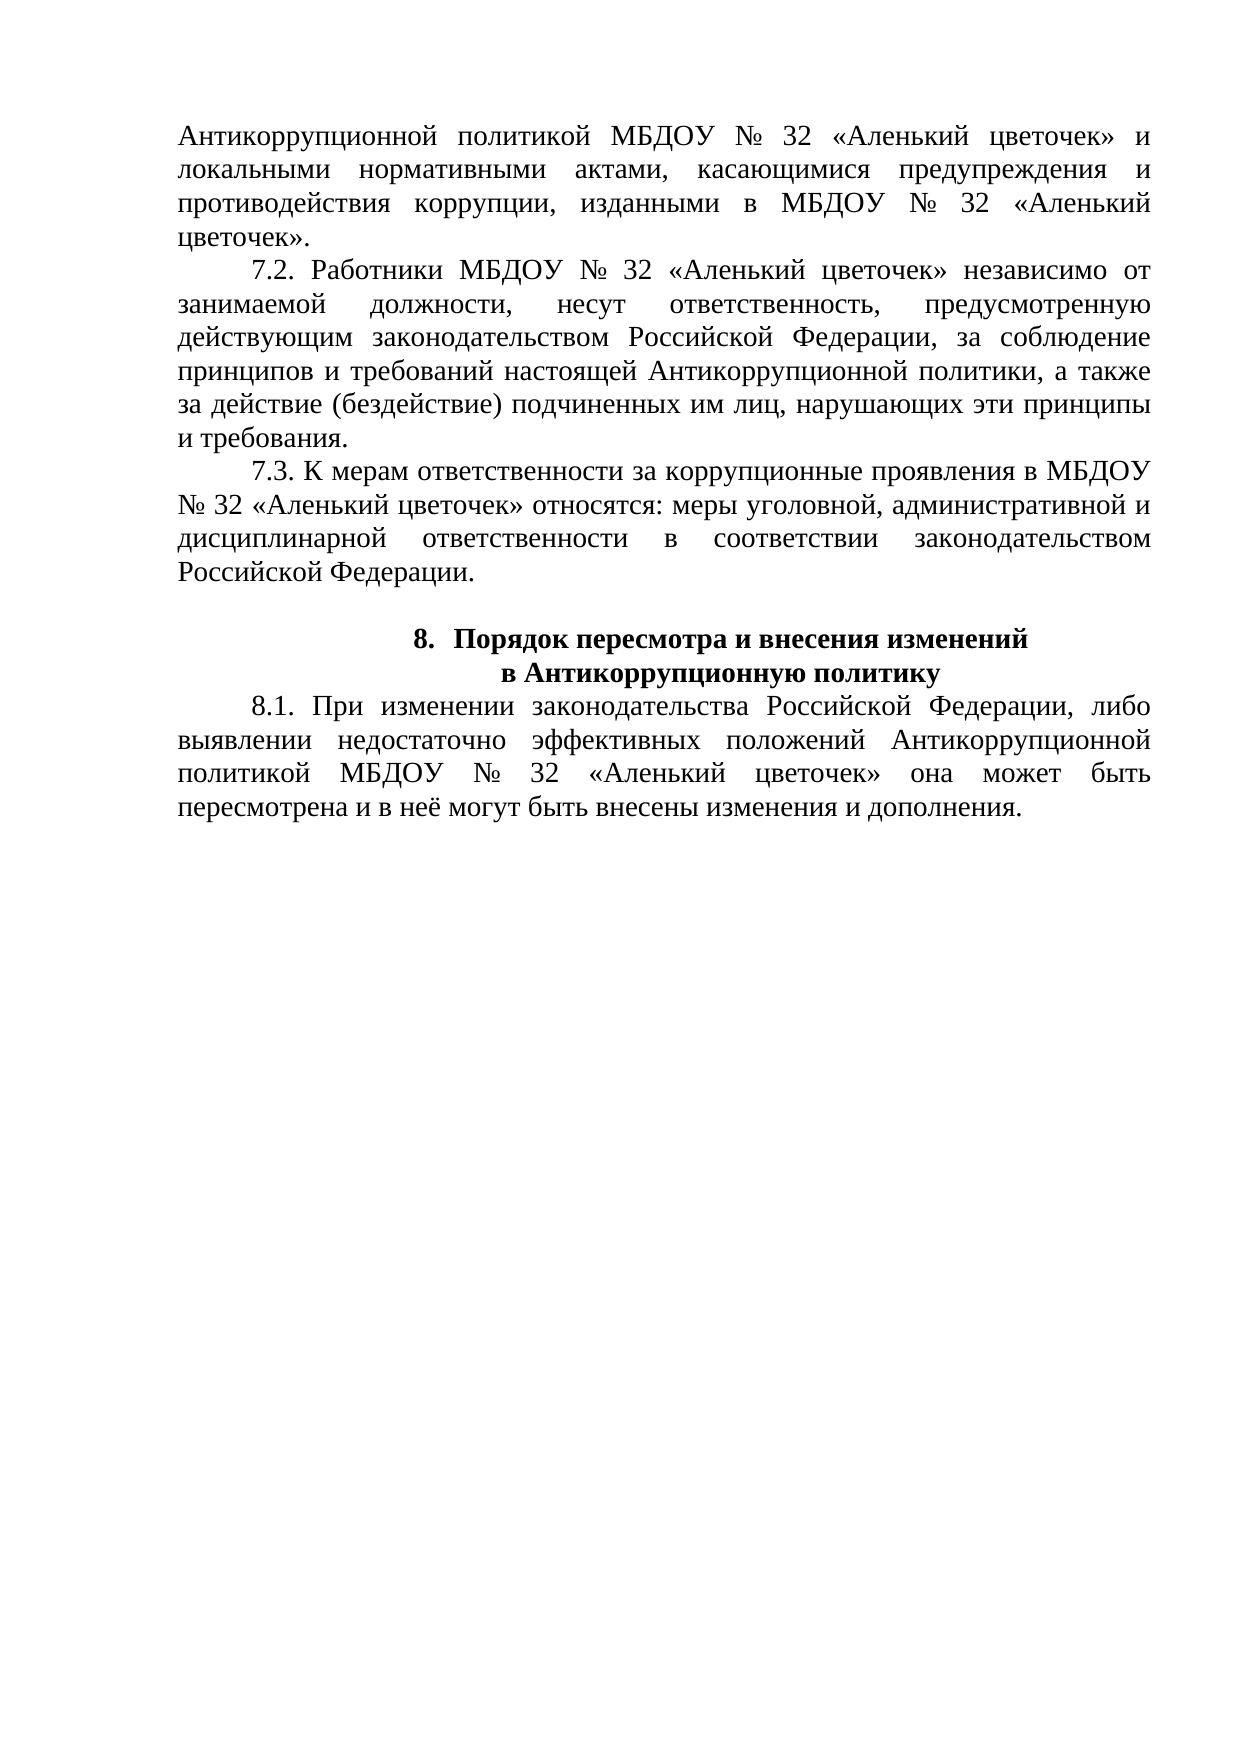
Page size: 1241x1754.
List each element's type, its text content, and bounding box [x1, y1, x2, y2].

text 8.1. При изменении законодательства Российской Федерации, либо выявлении недостаточно эффективных положений Антикоррупционной политикой МБДОУ № 32 «Аленький цветочек» она может быть пересмотрена и в неё могут быть внесены изменения и дополнения. [177, 688, 1152, 822]
list 8. Порядок пересмотра и внесения изменений [290, 621, 1152, 655]
list в Антикоррупционную политику [290, 655, 1152, 688]
text 7.2. Работники МБДОУ № 32 «Аленький цветочек» независимо от занимаемой должности, несут ответственность, предусмотренную действующим законодательством Российской Федерации, за соблюдение принципов и требований настоящей Антикоррупционной политики, а также за действие (бездействие) подчиненных им лиц, нарушающих эти принципы и требования. [177, 252, 1152, 453]
text 7.3. К мерам ответственности за коррупционные проявления в МБДОУ № 32 «Аленький цветочек» относятся: меры уголовной, административной и дисциплинарной ответственности в соответствии законодательством Российской Федерации. [177, 453, 1152, 588]
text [177, 118, 1152, 252]
